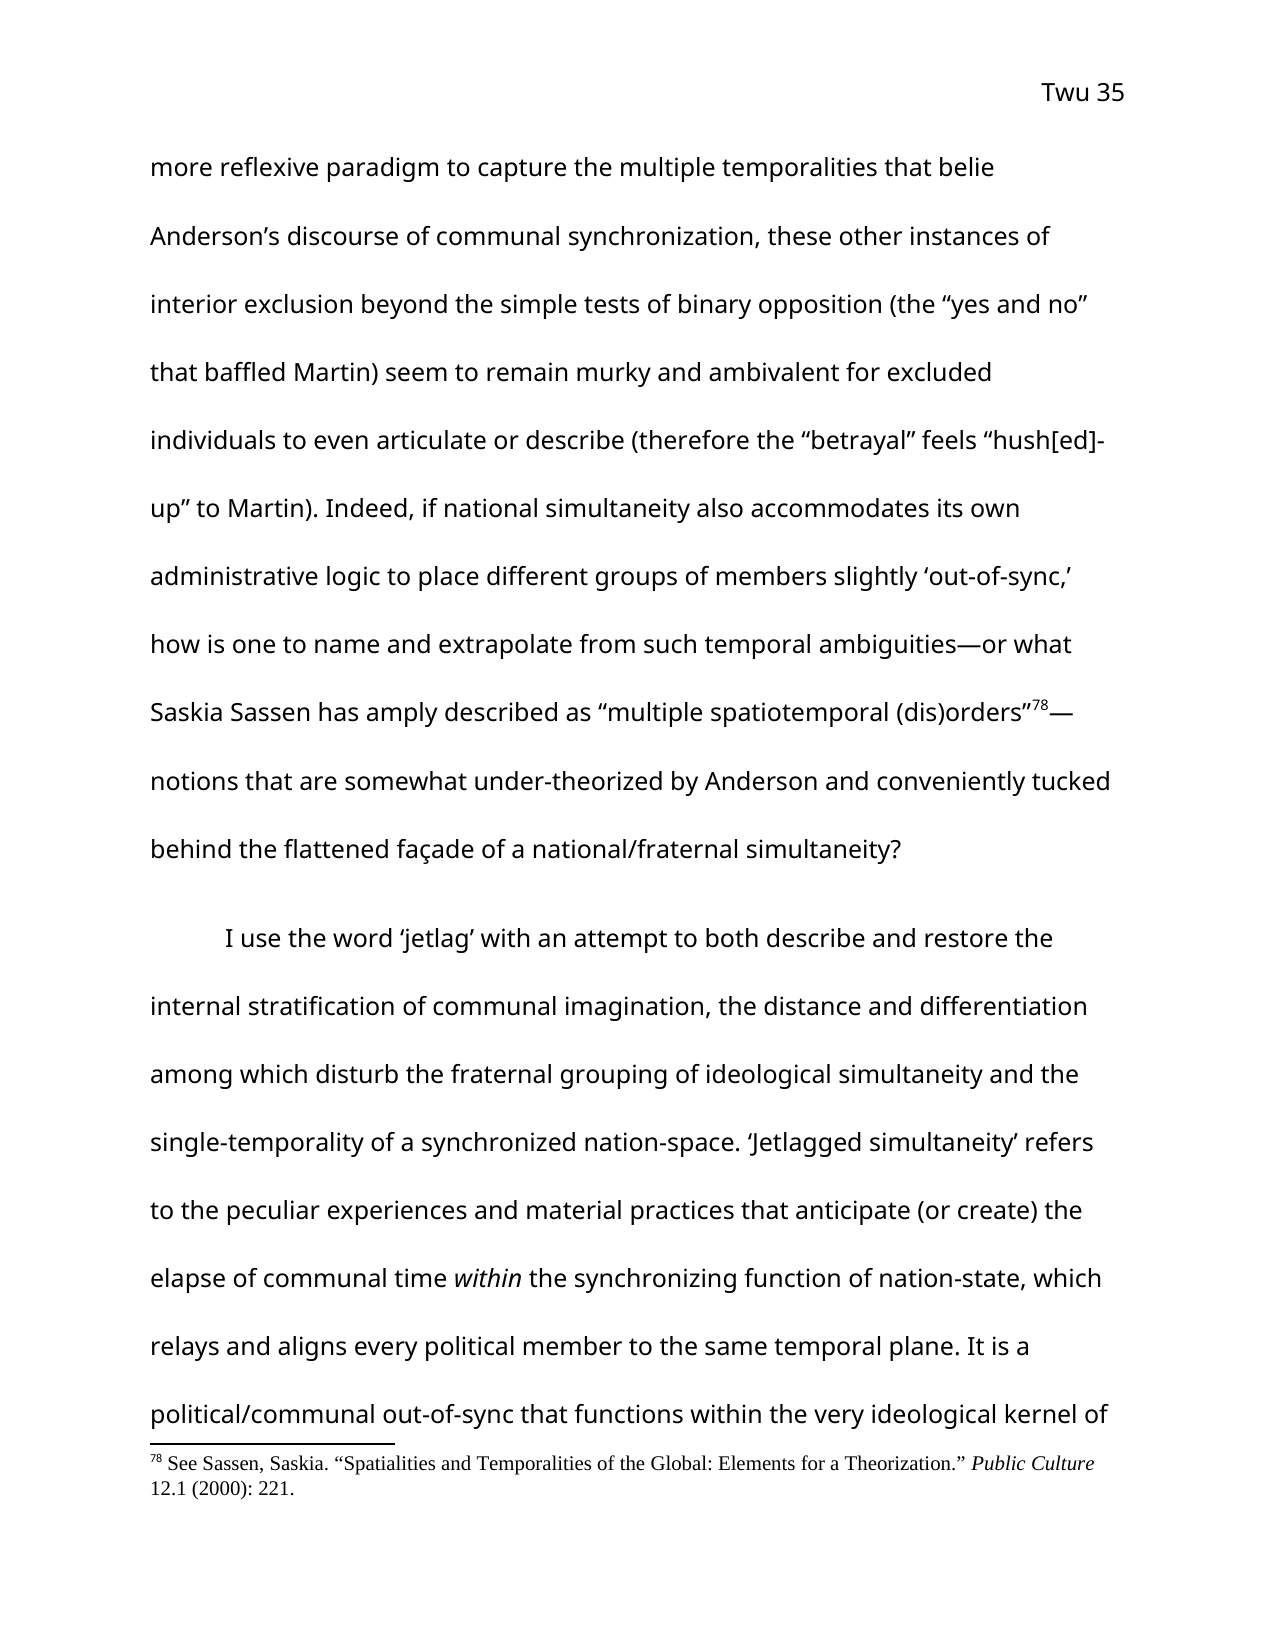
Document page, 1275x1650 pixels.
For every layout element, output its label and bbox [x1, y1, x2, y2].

text [150, 150, 1125, 865]
text [150, 920, 1125, 1431]
